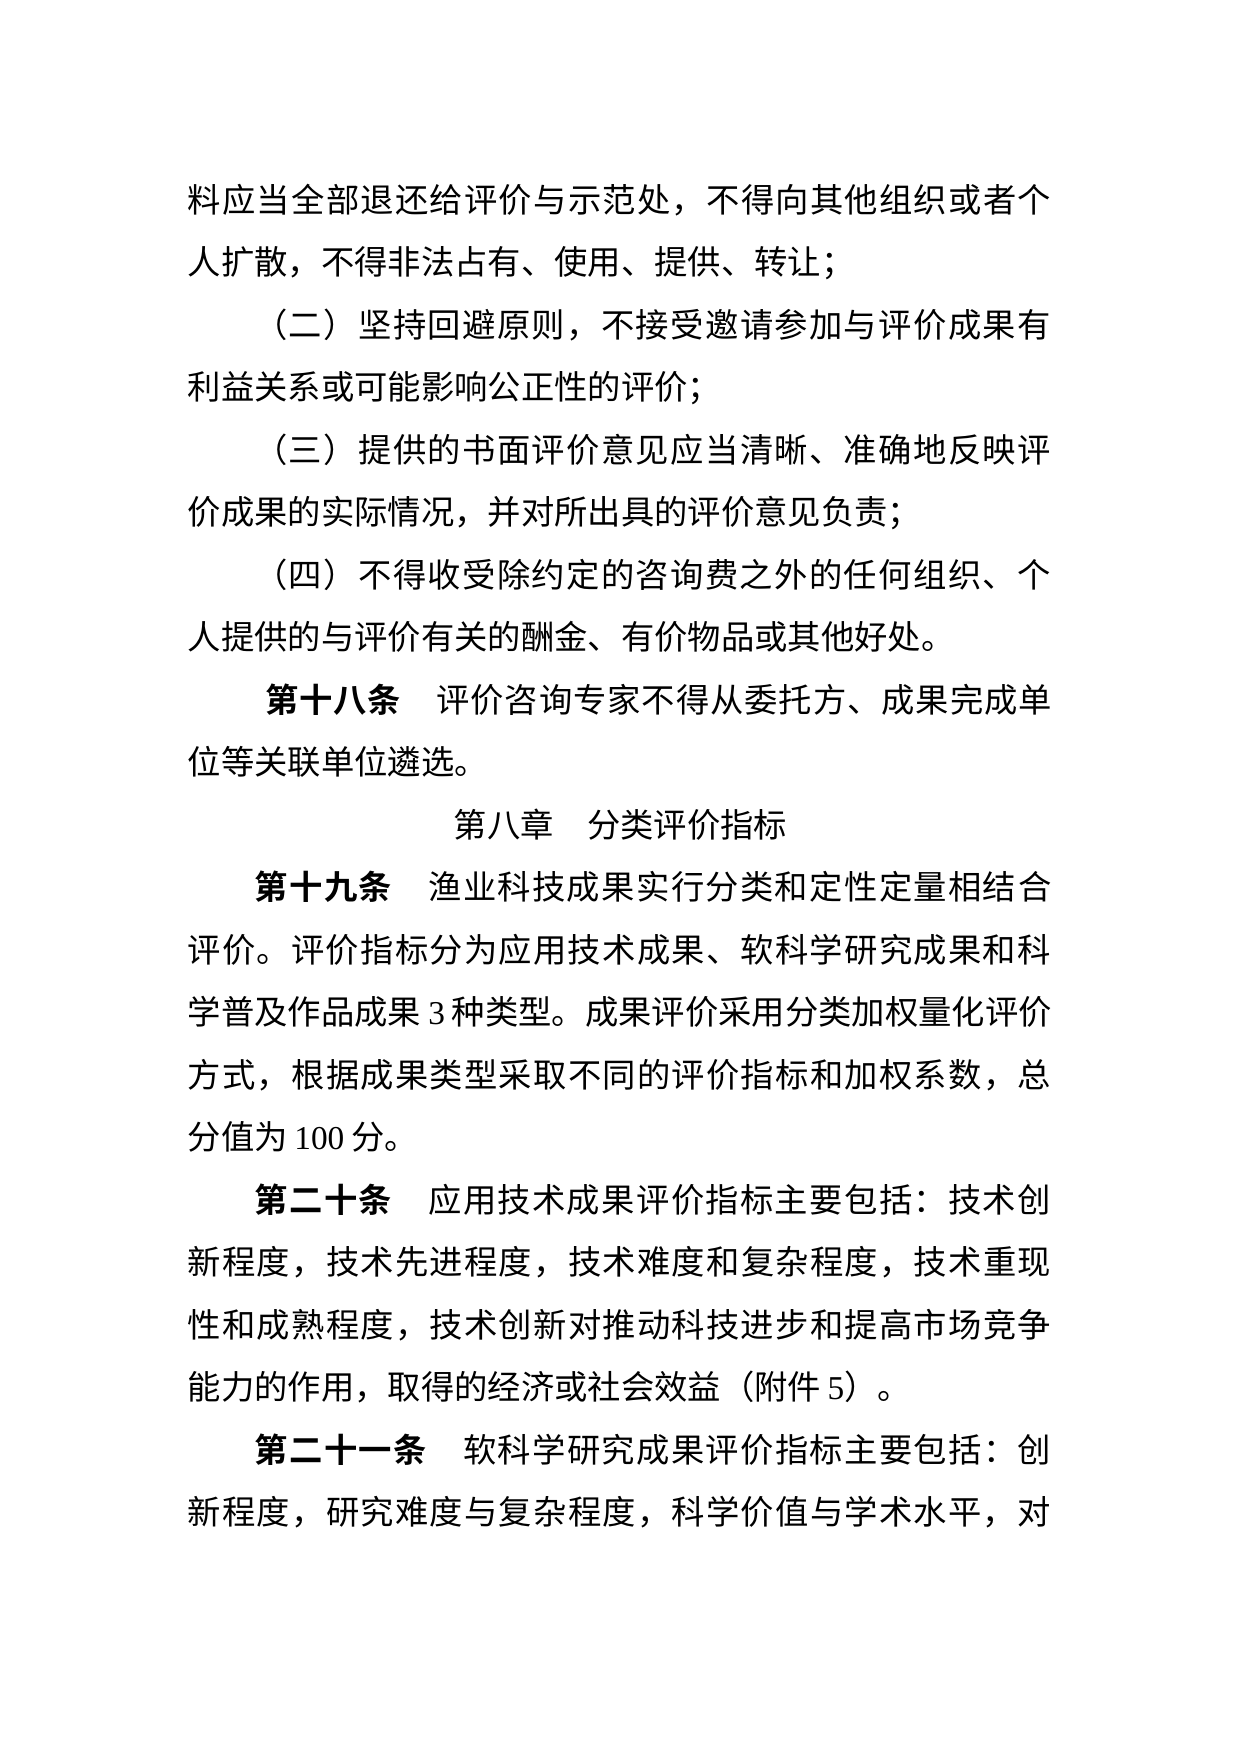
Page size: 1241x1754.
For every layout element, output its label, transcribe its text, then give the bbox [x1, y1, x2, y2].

text （二）坚持回避原则，不接受邀请参加与评价成果有利益关系或可能影响公正性的评价； [187, 287, 1053, 412]
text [187, 1412, 1053, 1537]
text 第二十条 应用技术成果评价指标主要包括：技术创新程度，技术先进程度，技术难度和复杂程度，技术重现性和成熟程度，技术创新对推动科技进步和提高市场竞争能力的作用，取得的经济或社会效益（附件5）。 [187, 1162, 1053, 1412]
text 第十八条 评价咨询专家不得从委托方、成果完成单位等关联单位遴选。 [187, 662, 1053, 787]
text 第八章 分类评价指标 [187, 787, 1053, 849]
text （三）提供的书面评价意见应当清晰、准确地反映评价成果的实际情况，并对所出具的评价意见负责； [187, 412, 1053, 537]
text （四）不得收受除约定的咨询费之外的任何组织、个人提供的与评价有关的酬金、有价物品或其他好处。 [187, 537, 1053, 662]
text 第十九条 渔业科技成果实行分类和定性定量相结合评价。评价指标分为应用技术成果、软科学研究成果和科学普及作品成果3种类型。成果评价采用分类加权量化评价方式，根据成果类型采取不同的评价指标和加权系数，总分值为100分。 [187, 849, 1053, 1162]
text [187, 162, 1053, 287]
